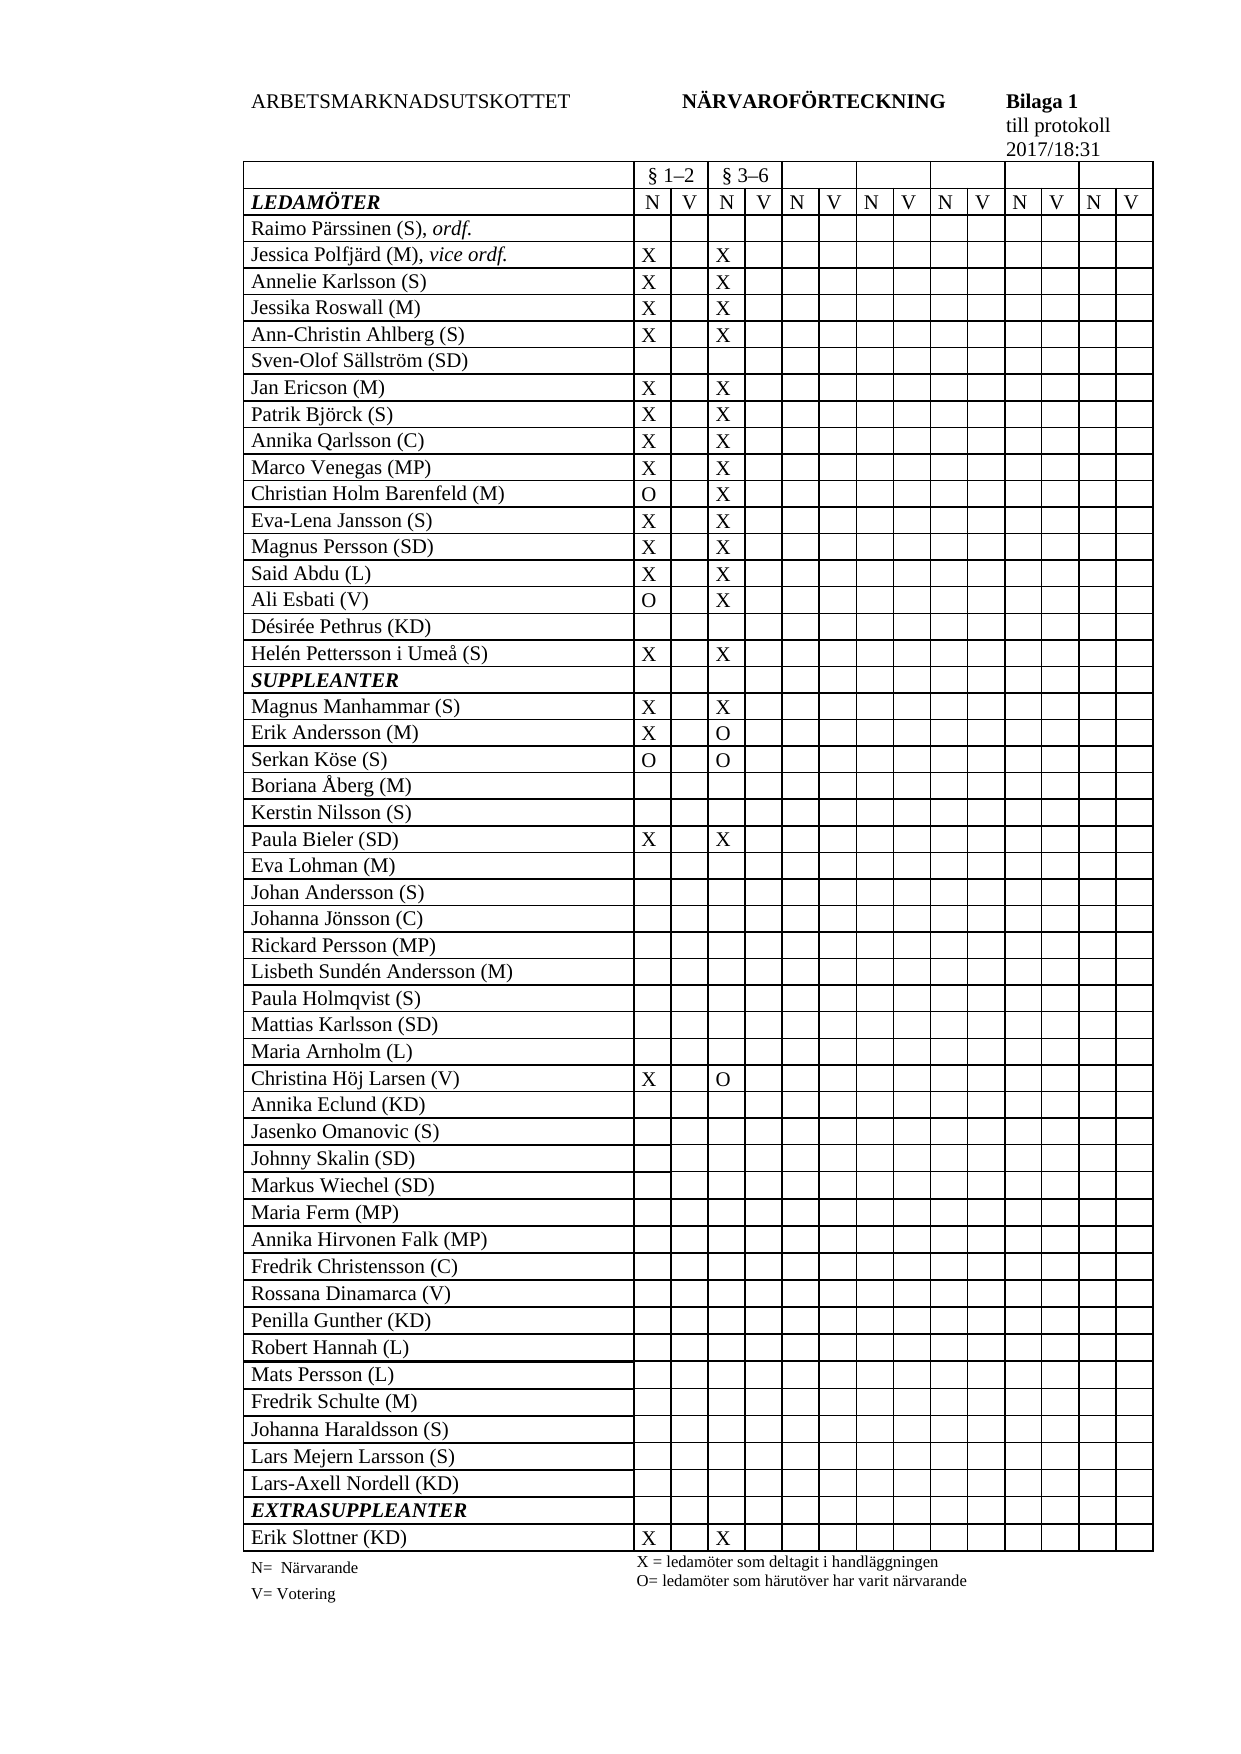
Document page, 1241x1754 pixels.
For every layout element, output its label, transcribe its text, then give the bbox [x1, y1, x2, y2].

table_cell [635, 959, 670, 984]
table_cell [783, 1443, 818, 1469]
table_cell [857, 402, 893, 426]
table_cell [746, 295, 781, 320]
table_cell [857, 773, 893, 798]
table_cell [1042, 1335, 1078, 1360]
table_cell [894, 694, 930, 719]
table_cell [820, 216, 856, 241]
table_cell [1117, 1145, 1152, 1171]
table_cell [857, 455, 893, 479]
table_cell [857, 800, 893, 825]
table_cell [1080, 1039, 1115, 1064]
table_cell N= Närvarande V= Votering [244, 1552, 629, 1603]
table_cell [1080, 561, 1115, 586]
table_cell [931, 1470, 967, 1496]
table_cell [635, 1335, 670, 1360]
table_cell [1006, 1416, 1041, 1442]
table_cell [931, 667, 967, 692]
table_cell [1042, 269, 1078, 294]
table_cell [709, 1145, 744, 1171]
table_cell [1042, 1254, 1078, 1279]
table_cell [1006, 1092, 1041, 1117]
table_cell [931, 455, 967, 479]
table_cell [709, 1200, 744, 1225]
table_cell [968, 561, 1004, 586]
table_cell [1117, 906, 1152, 931]
table_cell [1006, 534, 1041, 559]
table_cell [931, 1389, 967, 1414]
table_cell [746, 481, 781, 506]
table_cell [1006, 906, 1041, 931]
table_cell [968, 455, 1004, 479]
table_cell [1080, 1389, 1115, 1414]
table_cell [746, 1092, 781, 1117]
table_cell [1117, 747, 1152, 772]
table_cell [968, 1443, 1004, 1469]
table_cell [1080, 402, 1115, 426]
table_cell [783, 906, 818, 931]
table_cell [1006, 959, 1041, 984]
table_cell [746, 561, 781, 586]
table_cell [746, 1443, 781, 1469]
table_cell [931, 216, 967, 241]
table_cell [894, 1389, 930, 1414]
table_cell [894, 1308, 930, 1333]
table_cell [1006, 1497, 1041, 1523]
table_cell [820, 694, 856, 719]
table_cell [1080, 1119, 1115, 1144]
table_cell [820, 1012, 856, 1037]
table_cell [894, 534, 930, 559]
table_cell Christina Höj Larsen (V) [244, 1066, 633, 1091]
table_cell [672, 773, 707, 798]
table_cell [746, 1497, 781, 1523]
table_cell [746, 1254, 781, 1279]
table_cell [820, 1066, 856, 1091]
table_cell [894, 933, 930, 958]
table_cell [968, 773, 1004, 798]
table_cell [746, 1308, 781, 1333]
table_cell [1042, 481, 1078, 506]
table_cell [1042, 986, 1078, 1011]
table_cell Bilaga 1 till protokoll 2017/18:31 [999, 89, 1153, 161]
table_cell [1006, 1039, 1041, 1064]
table_cell [672, 694, 707, 719]
table_cell [857, 694, 893, 719]
table_cell [857, 667, 893, 692]
table_cell [746, 641, 781, 666]
table_cell Annika Eclund (KD) [244, 1092, 633, 1117]
table_cell [783, 614, 818, 639]
table_cell [1042, 561, 1078, 586]
table_cell [968, 348, 1004, 373]
table_cell [672, 216, 707, 241]
table_cell [746, 1200, 781, 1225]
table_cell [1080, 747, 1115, 772]
table_cell [635, 800, 670, 825]
table_cell [857, 1254, 893, 1279]
table_cell N [1006, 189, 1041, 214]
table_cell [1042, 216, 1078, 241]
table_cell [1117, 1416, 1152, 1442]
table_cell [820, 322, 856, 347]
table_cell [857, 508, 893, 533]
table_cell Rickard Persson (MP) [244, 933, 633, 958]
table_cell [1006, 933, 1041, 958]
table_cell [857, 242, 893, 267]
table_cell [746, 880, 781, 904]
table_cell [968, 1281, 1004, 1306]
table_cell [1042, 880, 1078, 904]
table_cell [783, 1389, 818, 1414]
table_cell [635, 1092, 670, 1117]
table_cell [746, 322, 781, 347]
table_cell V [746, 189, 781, 214]
table_cell X [635, 402, 670, 426]
table_cell [857, 295, 893, 320]
table_cell [746, 959, 781, 984]
table_cell Maria Arnholm (L) [244, 1039, 633, 1064]
table_cell [894, 1119, 930, 1144]
table_cell [820, 1039, 856, 1064]
table_cell X [635, 508, 670, 533]
table_cell [931, 162, 1004, 187]
table_cell [857, 720, 893, 745]
table_cell [857, 587, 893, 612]
table_cell [931, 534, 967, 559]
table_cell [1117, 720, 1152, 745]
table_cell [746, 827, 781, 851]
table_cell [1042, 587, 1078, 612]
table_cell [1006, 827, 1041, 851]
table_cell [746, 1012, 781, 1037]
table_cell [857, 1119, 893, 1144]
table_cell [672, 402, 707, 426]
table_cell [672, 747, 707, 772]
table_cell [1042, 1119, 1078, 1144]
table_cell [894, 1335, 930, 1360]
table_cell [1080, 614, 1115, 639]
table_cell X [709, 587, 744, 612]
table_cell [672, 1227, 707, 1252]
table_cell [968, 1066, 1004, 1091]
table_cell [709, 800, 744, 825]
table_cell [1117, 1172, 1152, 1198]
table_cell [1080, 1362, 1115, 1387]
table_cell [746, 587, 781, 612]
table_cell [1006, 641, 1041, 666]
table_cell [1117, 269, 1152, 294]
table_cell [783, 455, 818, 479]
table_cell [709, 1416, 744, 1442]
table_cell [894, 1066, 930, 1091]
table_cell [820, 880, 856, 904]
table_cell [1042, 720, 1078, 745]
table_cell [672, 1362, 707, 1387]
table_cell [783, 1308, 818, 1333]
table_cell [1042, 348, 1078, 373]
table_cell [968, 614, 1004, 639]
table_cell [968, 747, 1004, 772]
table_cell [931, 747, 967, 772]
table_cell [746, 667, 781, 692]
table_cell [783, 694, 818, 719]
table_cell Helén Pettersson i Umeå (S) [244, 641, 633, 666]
table_cell [857, 880, 893, 904]
table_cell [635, 880, 670, 904]
table_cell [1042, 906, 1078, 931]
table_cell [1117, 1470, 1152, 1496]
table_cell [820, 1227, 856, 1252]
table_cell [635, 1497, 670, 1523]
table_cell X [635, 242, 670, 267]
table_cell X [635, 375, 670, 400]
table_cell [783, 1200, 818, 1225]
table_cell Markus Wiechel (SD) [244, 1173, 633, 1198]
table_cell [1117, 1525, 1152, 1550]
table_cell X [709, 694, 744, 719]
table_cell [931, 1200, 967, 1225]
table_cell [968, 375, 1004, 400]
table_cell [820, 1470, 856, 1496]
table_cell [1117, 481, 1152, 506]
table_cell [783, 747, 818, 772]
table_cell [1117, 1281, 1152, 1306]
table_cell [968, 1362, 1004, 1387]
table_cell N [635, 189, 670, 214]
table_cell [672, 1497, 707, 1523]
table_cell [1117, 694, 1152, 719]
table_cell [1080, 773, 1115, 798]
table_cell Jessica Polfjärd (M), vice ordf. [244, 242, 633, 267]
table_cell [1006, 587, 1041, 612]
table_cell [931, 827, 967, 851]
table_cell [672, 827, 707, 851]
table_cell [1117, 773, 1152, 798]
table_cell [820, 561, 856, 586]
table_cell [968, 694, 1004, 719]
table_cell [672, 322, 707, 347]
table_cell [1080, 428, 1115, 453]
table_cell X [635, 694, 670, 719]
table_cell [746, 1416, 781, 1442]
table_cell [894, 1012, 930, 1037]
table_cell [968, 827, 1004, 851]
table_cell [1006, 1012, 1041, 1037]
table_cell [783, 402, 818, 426]
table_cell [931, 1525, 967, 1550]
table_cell [1117, 322, 1152, 347]
table_cell [746, 402, 781, 426]
table_cell [635, 1308, 670, 1333]
table_cell [1080, 1443, 1115, 1469]
table_cell [746, 534, 781, 559]
table_cell [1042, 933, 1078, 958]
table_cell [709, 667, 744, 692]
table_cell [931, 1443, 967, 1469]
table_cell [783, 1335, 818, 1360]
table_cell [1042, 534, 1078, 559]
table_cell [931, 1039, 967, 1064]
table_cell [857, 1200, 893, 1225]
table_cell [894, 614, 930, 639]
table_cell [1080, 481, 1115, 506]
table_cell [894, 1281, 930, 1306]
table_cell [672, 641, 707, 666]
table_cell X [709, 641, 744, 666]
table_cell [783, 880, 818, 904]
table_cell [857, 348, 893, 373]
table_cell [968, 534, 1004, 559]
table_cell [931, 986, 967, 1011]
table_cell O [709, 747, 744, 772]
table_cell [820, 800, 856, 825]
table_cell [1006, 1335, 1041, 1360]
table_cell [1117, 216, 1152, 241]
table_cell [894, 773, 930, 798]
table_cell V [820, 189, 856, 214]
table_cell [857, 561, 893, 586]
table_cell [1042, 1497, 1078, 1523]
table_cell [968, 481, 1004, 506]
table_cell [1080, 455, 1115, 479]
table_cell [635, 1470, 670, 1496]
table_cell [1006, 295, 1041, 320]
table_cell [894, 1039, 930, 1064]
table_cell [1006, 853, 1041, 878]
table_cell [1080, 1092, 1115, 1117]
table_cell [1006, 986, 1041, 1011]
table_cell X [635, 269, 670, 294]
table_cell [1080, 1200, 1115, 1225]
table_cell [783, 1525, 818, 1550]
table_cell [1006, 561, 1041, 586]
table_cell [672, 561, 707, 586]
table_cell [672, 1470, 707, 1496]
table_cell [857, 1525, 893, 1550]
table_cell O [709, 720, 744, 745]
table_cell [931, 880, 967, 904]
table_cell [1042, 800, 1078, 825]
table_cell [783, 587, 818, 612]
table_cell [1117, 295, 1152, 320]
table_cell [820, 667, 856, 692]
table_cell [1042, 295, 1078, 320]
table_cell [820, 587, 856, 612]
table_cell Johnny Skalin (SD) [244, 1146, 633, 1171]
table_cell [672, 1308, 707, 1333]
table_cell [783, 1012, 818, 1037]
table_cell [894, 322, 930, 347]
table_cell [931, 933, 967, 958]
table_cell [672, 242, 707, 267]
table_cell [1042, 242, 1078, 267]
table_cell [857, 1470, 893, 1496]
table_cell [931, 1416, 967, 1442]
table_cell [1042, 455, 1078, 479]
table_cell [1042, 1416, 1078, 1442]
table_cell Serkan Köse (S) [244, 747, 633, 772]
table_cell [857, 534, 893, 559]
table_cell Kerstin Nilsson (S) [244, 800, 633, 825]
table_cell [1117, 1389, 1152, 1414]
table_cell [709, 986, 744, 1011]
table_cell [931, 1308, 967, 1333]
table_cell [1117, 1443, 1152, 1469]
table_cell [1080, 1227, 1115, 1252]
table_cell [894, 587, 930, 612]
table_cell [931, 587, 967, 612]
table_cell [672, 295, 707, 320]
table_cell [1042, 1525, 1078, 1550]
table_cell [1006, 162, 1078, 187]
table_cell [820, 1145, 856, 1171]
table_cell [894, 986, 930, 1011]
table_cell [931, 1254, 967, 1279]
table_cell [783, 375, 818, 400]
table_cell [783, 986, 818, 1011]
table_cell [672, 614, 707, 639]
table_cell [894, 269, 930, 294]
table_cell [1117, 428, 1152, 453]
table_cell [709, 1227, 744, 1252]
table_cell [1042, 1200, 1078, 1225]
table_cell [1080, 720, 1115, 745]
table_cell [672, 906, 707, 931]
table_cell O [635, 587, 670, 612]
table_cell [1006, 1172, 1041, 1198]
table_cell [1117, 800, 1152, 825]
table_cell Erik Andersson (M) [244, 720, 633, 745]
table_cell [1117, 1066, 1152, 1091]
table_cell [968, 402, 1004, 426]
table_cell V [672, 189, 707, 214]
table_cell [968, 1119, 1004, 1144]
table_cell [894, 242, 930, 267]
table_cell [783, 534, 818, 559]
table_cell [746, 800, 781, 825]
table_cell [709, 933, 744, 958]
table_cell [783, 1039, 818, 1064]
table_cell O [635, 747, 670, 772]
table_cell [968, 1470, 1004, 1496]
table_cell X [635, 295, 670, 320]
table_cell [746, 933, 781, 958]
table_cell [1117, 534, 1152, 559]
table_cell [968, 1497, 1004, 1523]
table_cell [1006, 402, 1041, 426]
table_cell [894, 827, 930, 851]
table_cell [820, 534, 856, 559]
table_cell [1080, 269, 1115, 294]
table_cell [635, 1146, 670, 1171]
table_cell [1042, 1227, 1078, 1252]
table_cell X [709, 1525, 744, 1550]
table_cell [857, 428, 893, 453]
table_cell [894, 508, 930, 533]
table_cell [931, 242, 967, 267]
table_cell [820, 348, 856, 373]
table_cell [1080, 1525, 1115, 1550]
table_cell [783, 827, 818, 851]
table_cell [894, 853, 930, 878]
table_cell [931, 853, 967, 878]
table_cell Raimo Pärssinen (S), ordf. [244, 216, 633, 241]
table_cell [931, 1281, 967, 1306]
table_cell [1117, 348, 1152, 373]
table_cell [746, 455, 781, 479]
table_cell [968, 1308, 1004, 1333]
table_cell Paula Bieler (SD) [244, 827, 633, 851]
table_cell [1006, 269, 1041, 294]
table_cell [783, 1470, 818, 1496]
table_cell [709, 959, 744, 984]
table_cell X [635, 455, 670, 479]
table_cell [1117, 1227, 1152, 1252]
table_cell X [709, 402, 744, 426]
table_cell Fredrik Christensson (C) [244, 1254, 633, 1279]
table_cell [1080, 1066, 1115, 1091]
table_cell [672, 1119, 707, 1144]
table_cell [635, 1119, 670, 1144]
table_cell [1042, 1281, 1078, 1306]
table_cell [968, 428, 1004, 453]
table_cell [709, 1470, 744, 1496]
table_cell [820, 269, 856, 294]
table_cell [1042, 1092, 1078, 1117]
table_cell [783, 1362, 818, 1387]
table_cell Johanna Haraldsson (S) [244, 1417, 633, 1442]
table_cell [1080, 162, 1152, 187]
table_cell [783, 481, 818, 506]
table_cell [1080, 986, 1115, 1011]
table_cell [1042, 375, 1078, 400]
table_cell [746, 348, 781, 373]
table_cell Ann-Christin Ahlberg (S) [244, 322, 633, 347]
table_cell [709, 1254, 744, 1279]
table_cell [672, 587, 707, 612]
table_cell [857, 216, 893, 241]
table_cell [1080, 1145, 1115, 1171]
table_cell [635, 986, 670, 1011]
table_cell [635, 933, 670, 958]
table_cell [1042, 402, 1078, 426]
table_cell [857, 986, 893, 1011]
table_cell [1117, 986, 1152, 1011]
table_cell [931, 322, 967, 347]
table_cell [1117, 1012, 1152, 1037]
table_cell [1080, 508, 1115, 533]
table_cell [931, 269, 967, 294]
table_cell [1080, 1254, 1115, 1279]
table_cell [746, 1145, 781, 1171]
table_cell [672, 1281, 707, 1306]
table_cell [894, 747, 930, 772]
table_cell [968, 1389, 1004, 1414]
table_cell [1117, 242, 1152, 267]
table_cell [820, 720, 856, 745]
table_cell NÄRVAROFÖRTECKNING [629, 89, 998, 161]
table_cell [635, 773, 670, 798]
table_cell [1042, 508, 1078, 533]
table_cell X [635, 322, 670, 347]
table_cell [1006, 1362, 1041, 1387]
table_cell [1080, 641, 1115, 666]
table_cell [820, 1416, 856, 1442]
table_cell V [1117, 189, 1152, 214]
table_cell [783, 269, 818, 294]
table_cell [709, 1119, 744, 1144]
table_cell [820, 1362, 856, 1387]
table_cell [894, 641, 930, 666]
table_cell [857, 162, 930, 187]
table_cell [1006, 1470, 1041, 1496]
table_cell [931, 561, 967, 586]
table_cell Jasenko Omanovic (S) [244, 1119, 633, 1144]
table_cell [709, 1362, 744, 1387]
table_cell [709, 1443, 744, 1469]
table_cell [783, 348, 818, 373]
table_cell [1006, 1389, 1041, 1414]
table_cell [635, 853, 670, 878]
table_cell [1042, 1443, 1078, 1469]
table_cell [968, 853, 1004, 878]
table_cell [1042, 1012, 1078, 1037]
table_cell [709, 1389, 744, 1414]
table_cell X [709, 508, 744, 533]
table_cell [746, 1119, 781, 1144]
table_cell [1080, 1416, 1115, 1442]
table_cell [783, 773, 818, 798]
table_cell V [894, 189, 930, 214]
table_cell Johan Andersson (S) [244, 880, 633, 904]
table_cell [857, 1497, 893, 1523]
table_cell [931, 481, 967, 506]
table_cell [1080, 1497, 1115, 1523]
table_cell [746, 242, 781, 267]
table_cell [894, 1200, 930, 1225]
table_cell [783, 1281, 818, 1306]
table_cell [1080, 827, 1115, 851]
table_cell Christian Holm Barenfeld (M) [244, 481, 633, 506]
table_cell [672, 481, 707, 506]
table_cell [931, 295, 967, 320]
table_cell [1080, 348, 1115, 373]
table_cell [709, 216, 744, 241]
table_cell [746, 694, 781, 719]
table_cell [857, 1012, 893, 1037]
table_cell [894, 481, 930, 506]
table_cell [709, 853, 744, 878]
table_cell [672, 1416, 707, 1442]
table_cell [746, 1227, 781, 1252]
table_cell Jessika Roswall (M) [244, 295, 633, 320]
table_cell [672, 455, 707, 479]
table_cell X [709, 827, 744, 851]
table_cell [672, 534, 707, 559]
table_cell [1117, 402, 1152, 426]
table_cell [1042, 322, 1078, 347]
table_cell [1080, 853, 1115, 878]
table_cell [931, 402, 967, 426]
table_cell [1117, 1200, 1152, 1225]
table_cell [931, 1119, 967, 1144]
table_cell [783, 1172, 818, 1198]
table_cell [894, 959, 930, 984]
table_cell [1080, 322, 1115, 347]
table_cell Boriana Åberg (M) [244, 773, 633, 798]
table_cell [1006, 1145, 1041, 1171]
table_cell [1006, 375, 1041, 400]
table_cell [820, 295, 856, 320]
table_cell [931, 375, 967, 400]
table_cell [635, 1200, 670, 1225]
table_cell [635, 614, 670, 639]
table_cell [746, 1389, 781, 1414]
table_cell [783, 1416, 818, 1442]
table_cell [1042, 641, 1078, 666]
table_cell [968, 667, 1004, 692]
table_cell [894, 1362, 930, 1387]
table_cell [1006, 1525, 1041, 1550]
table_cell [820, 402, 856, 426]
table_cell Magnus Manhammar (S) [244, 694, 633, 719]
table_cell X [709, 269, 744, 294]
table_cell [746, 1172, 781, 1198]
table_cell [968, 880, 1004, 904]
table_cell [894, 402, 930, 426]
table_cell [1080, 1281, 1115, 1306]
table_cell [635, 1173, 670, 1198]
table_cell [894, 216, 930, 241]
table_cell [820, 853, 856, 878]
table_cell [1006, 800, 1041, 825]
table_cell [783, 933, 818, 958]
table_cell [709, 1039, 744, 1064]
table_cell [894, 428, 930, 453]
table_cell [820, 641, 856, 666]
table_cell [1006, 348, 1041, 373]
table_cell [820, 1119, 856, 1144]
table_cell [672, 1335, 707, 1360]
table_cell [746, 720, 781, 745]
table_cell [1042, 428, 1078, 453]
table_cell [709, 1012, 744, 1037]
table_cell [672, 375, 707, 400]
table_cell [672, 853, 707, 878]
table_cell § 3–6 [709, 162, 781, 187]
table_cell [857, 322, 893, 347]
table_cell [783, 428, 818, 453]
table_cell Said Abdu (L) [244, 561, 633, 586]
table_cell X [709, 455, 744, 479]
table_cell [857, 1039, 893, 1064]
table_cell [1006, 694, 1041, 719]
table_cell [894, 1172, 930, 1198]
table_cell [894, 906, 930, 931]
table_cell [1006, 614, 1041, 639]
table_cell [746, 747, 781, 772]
table_cell [894, 667, 930, 692]
table_cell [931, 1497, 967, 1523]
table_cell [1042, 614, 1078, 639]
table_cell [931, 428, 967, 453]
table_cell [709, 1335, 744, 1360]
table_cell [635, 1362, 670, 1387]
table_cell [746, 1281, 781, 1306]
table_cell [1080, 667, 1115, 692]
table_cell [968, 906, 1004, 931]
table_cell [894, 1443, 930, 1469]
table_cell X [709, 534, 744, 559]
table_cell N [857, 189, 893, 214]
table_cell [746, 428, 781, 453]
table_cell [783, 561, 818, 586]
table_cell X [635, 641, 670, 666]
table_cell [894, 1470, 930, 1496]
table_cell [1042, 1172, 1078, 1198]
table_cell [1117, 1254, 1152, 1279]
table_cell [894, 375, 930, 400]
table_cell [857, 1335, 893, 1360]
table_cell [968, 800, 1004, 825]
table_cell [820, 481, 856, 506]
table_cell [783, 1119, 818, 1144]
table_cell [1006, 428, 1041, 453]
table_cell [709, 348, 744, 373]
table_cell [857, 1308, 893, 1333]
table_cell [672, 986, 707, 1011]
table_cell [783, 242, 818, 267]
table_cell [1006, 1066, 1041, 1091]
table_cell [820, 1335, 856, 1360]
table_cell [968, 295, 1004, 320]
table_cell [968, 1254, 1004, 1279]
table_cell [672, 1066, 707, 1091]
table_cell [894, 800, 930, 825]
table_cell [1042, 1470, 1078, 1496]
table_cell X [635, 534, 670, 559]
table_cell [783, 1227, 818, 1252]
table_cell [857, 1145, 893, 1171]
table_cell [1117, 667, 1152, 692]
table_cell [746, 375, 781, 400]
table_cell [931, 641, 967, 666]
table_cell [820, 986, 856, 1011]
table_cell [820, 747, 856, 772]
table_cell [1006, 720, 1041, 745]
table_cell [1117, 561, 1152, 586]
table_cell [894, 295, 930, 320]
table_cell [931, 1066, 967, 1091]
table_cell [931, 348, 967, 373]
table_cell [1080, 800, 1115, 825]
table_cell [1117, 1308, 1152, 1333]
table_cell Annika Hirvonen Falk (MP) [244, 1227, 633, 1252]
table_cell [857, 481, 893, 506]
table_cell [1117, 1119, 1152, 1144]
table_cell [1080, 906, 1115, 931]
table_cell [820, 614, 856, 639]
table_cell [709, 1281, 744, 1306]
table_cell [1006, 1281, 1041, 1306]
table_cell [931, 1092, 967, 1117]
table_cell [1006, 1308, 1041, 1333]
table_cell SUPPLEANTER [244, 667, 633, 692]
table_cell [820, 959, 856, 984]
table_cell [635, 906, 670, 931]
table_cell V [1042, 189, 1078, 214]
table_cell [1042, 694, 1078, 719]
table_cell [968, 216, 1004, 241]
table_cell [1042, 853, 1078, 878]
table_cell [968, 587, 1004, 612]
table_cell [709, 880, 744, 904]
table_cell [1080, 375, 1115, 400]
table_cell [968, 1039, 1004, 1064]
table_cell [672, 1039, 707, 1064]
table_cell [635, 667, 670, 692]
table_cell [1042, 667, 1078, 692]
table_cell [244, 162, 633, 187]
table_cell [1080, 534, 1115, 559]
table_cell [1006, 1254, 1041, 1279]
table_cell [635, 1281, 670, 1306]
table_cell X [709, 295, 744, 320]
table_cell [820, 1281, 856, 1306]
table_cell [746, 508, 781, 533]
table_cell [1117, 641, 1152, 666]
table_cell [857, 641, 893, 666]
table_cell [1042, 1389, 1078, 1414]
table_cell [968, 1200, 1004, 1225]
table_cell [968, 1525, 1004, 1550]
table_cell [931, 614, 967, 639]
table_cell [672, 1012, 707, 1037]
table_cell [783, 1066, 818, 1091]
table_cell [820, 455, 856, 479]
table_cell Lisbeth Sundén Andersson (M) [244, 959, 633, 984]
table_cell O [635, 481, 670, 506]
table_cell [968, 1335, 1004, 1360]
table_cell [672, 508, 707, 533]
table_cell [1117, 455, 1152, 479]
table_cell Annika Qarlsson (C) [244, 428, 633, 453]
table_cell Annelie Karlsson (S) [244, 269, 633, 294]
table_cell [1080, 242, 1115, 267]
table_cell [672, 1389, 707, 1414]
table_cell [783, 800, 818, 825]
table_cell [1006, 1227, 1041, 1252]
table_cell [820, 375, 856, 400]
table_cell [672, 269, 707, 294]
table_cell [894, 1497, 930, 1523]
table_cell [672, 1443, 707, 1469]
table_cell [931, 959, 967, 984]
table_cell [635, 216, 670, 241]
table_cell [931, 508, 967, 533]
table_cell N [931, 189, 967, 214]
table_cell [820, 1172, 856, 1198]
table_cell Paula Holmqvist (S) [244, 986, 633, 1011]
table_cell [857, 959, 893, 984]
table_cell [820, 773, 856, 798]
table_cell V [968, 189, 1004, 214]
table_cell N [783, 189, 818, 214]
table_cell [746, 216, 781, 241]
table_cell [746, 853, 781, 878]
table_cell Jan Ericson (M) [244, 375, 633, 400]
table_cell [709, 1308, 744, 1333]
table_cell [1006, 1443, 1041, 1469]
table_cell [746, 773, 781, 798]
table_cell [783, 853, 818, 878]
table_cell [931, 1172, 967, 1198]
table_cell [635, 1416, 670, 1442]
table_cell Penilla Gunther (KD) [244, 1308, 633, 1333]
table_cell Patrik Björck (S) [244, 402, 633, 426]
table_cell N [1080, 189, 1115, 214]
table_cell [1042, 1308, 1078, 1333]
table_cell [894, 880, 930, 904]
table_cell [1006, 1119, 1041, 1144]
table_cell [1080, 587, 1115, 612]
table_cell [709, 773, 744, 798]
table_cell [1117, 587, 1152, 612]
table_cell [709, 1092, 744, 1117]
table_cell [1042, 747, 1078, 772]
table_cell [1117, 614, 1152, 639]
table_cell [783, 1145, 818, 1171]
table_cell Magnus Persson (SD) [244, 534, 633, 559]
table_cell [968, 1416, 1004, 1442]
table_cell [672, 959, 707, 984]
table_cell [672, 1200, 707, 1225]
table_cell [968, 1172, 1004, 1198]
table_cell [783, 641, 818, 666]
table_cell [931, 720, 967, 745]
table_cell [894, 1254, 930, 1279]
table_cell [894, 1092, 930, 1117]
table_cell [1117, 375, 1152, 400]
table_cell X [635, 1066, 670, 1091]
table_cell Maria Ferm (MP) [244, 1200, 633, 1225]
table_cell [968, 641, 1004, 666]
table_cell [894, 561, 930, 586]
table_cell [1117, 959, 1152, 984]
table_cell [746, 1039, 781, 1064]
table_cell [746, 1066, 781, 1091]
table_cell [746, 1470, 781, 1496]
table_cell [635, 348, 670, 373]
table_cell EXTRASUPPLEANTER [244, 1498, 633, 1523]
table_cell [783, 959, 818, 984]
table_cell [931, 694, 967, 719]
table_cell [857, 747, 893, 772]
table_cell Marco Venegas (MP) [244, 455, 633, 479]
table_cell [1117, 1335, 1152, 1360]
table_cell [1117, 1497, 1152, 1523]
table_cell [709, 1172, 744, 1198]
table_cell [931, 906, 967, 931]
table_cell [857, 853, 893, 878]
table_cell [672, 348, 707, 373]
table_cell Erik Slottner (KD) [244, 1525, 633, 1550]
table_cell X [635, 827, 670, 851]
table_cell X [709, 322, 744, 347]
table_cell [1080, 1012, 1115, 1037]
table_cell [1042, 959, 1078, 984]
table_cell [857, 1092, 893, 1117]
table_cell Lars Mejern Larsson (S) [244, 1444, 633, 1469]
table_cell [709, 906, 744, 931]
table_cell [1042, 827, 1078, 851]
table_cell [1117, 508, 1152, 533]
table_cell [931, 1145, 967, 1171]
table_cell [1042, 1362, 1078, 1387]
table_cell [1006, 880, 1041, 904]
table_cell Fredrik Schulte (M) [244, 1390, 633, 1414]
table_cell [857, 614, 893, 639]
table_cell X [709, 428, 744, 453]
table_cell [968, 269, 1004, 294]
table_cell Johanna Jönsson (C) [244, 906, 633, 931]
table_cell [783, 322, 818, 347]
table_cell X [709, 242, 744, 267]
table_cell [783, 1092, 818, 1117]
table_cell [672, 800, 707, 825]
table_cell [709, 614, 744, 639]
table_cell [672, 720, 707, 745]
table_cell [857, 375, 893, 400]
table_cell Désirée Pethrus (KD) [244, 614, 633, 639]
table_cell X [709, 481, 744, 506]
table_cell [746, 1335, 781, 1360]
table_cell [968, 720, 1004, 745]
table_cell [894, 1416, 930, 1442]
table_cell [857, 1066, 893, 1091]
table_cell [931, 1362, 967, 1387]
table_cell [1117, 1092, 1152, 1117]
table_cell X [709, 375, 744, 400]
table_cell [672, 1254, 707, 1279]
table_cell [931, 800, 967, 825]
table_cell [857, 1389, 893, 1414]
table_cell [820, 1254, 856, 1279]
table_cell [894, 1525, 930, 1550]
table_cell [783, 720, 818, 745]
table_cell ARBETSMARKNADSUTSKOTTET [244, 89, 629, 161]
table_cell [820, 242, 856, 267]
table_cell [1006, 322, 1041, 347]
table_cell [1080, 295, 1115, 320]
table_cell O [709, 1066, 744, 1091]
table_cell [820, 1497, 856, 1523]
table_cell [635, 1443, 670, 1469]
table_cell [672, 880, 707, 904]
table_cell [635, 1389, 670, 1414]
table_cell [672, 933, 707, 958]
table_cell [820, 933, 856, 958]
table_cell [820, 508, 856, 533]
table_cell X [635, 1525, 670, 1550]
table_cell [672, 667, 707, 692]
table_cell [635, 1254, 670, 1279]
table_cell Eva-Lena Jansson (S) [244, 508, 633, 533]
table_cell [820, 1443, 856, 1469]
table_cell [894, 455, 930, 479]
table_cell [931, 1335, 967, 1360]
table_cell [968, 1012, 1004, 1037]
table_cell N [709, 189, 744, 214]
table_cell [820, 1525, 856, 1550]
table_cell [857, 1227, 893, 1252]
table_cell [820, 906, 856, 931]
table_cell [820, 428, 856, 453]
table_cell [1080, 933, 1115, 958]
table_cell [1006, 455, 1041, 479]
table_cell Ali Esbati (V) [244, 587, 633, 612]
table_cell [1080, 1172, 1115, 1198]
table_cell § 1–2 [635, 162, 707, 187]
table_cell [783, 216, 818, 241]
table_cell [1080, 959, 1115, 984]
table_cell [968, 959, 1004, 984]
table_cell X [635, 428, 670, 453]
table_cell X [635, 720, 670, 745]
table_cell [857, 1416, 893, 1442]
table_cell [1006, 242, 1041, 267]
table_cell [746, 614, 781, 639]
table_cell [820, 1389, 856, 1414]
table_cell [1117, 1362, 1152, 1387]
table_cell Rossana Dinamarca (V) [244, 1281, 633, 1306]
table_cell [857, 1443, 893, 1469]
table_cell [968, 933, 1004, 958]
table_cell [635, 1039, 670, 1064]
table_cell [894, 1227, 930, 1252]
table_cell [1042, 1066, 1078, 1091]
table_cell [931, 1227, 967, 1252]
table_cell [1006, 773, 1041, 798]
table_cell [820, 827, 856, 851]
table_cell [820, 1092, 856, 1117]
table_cell [672, 1172, 707, 1198]
table_cell Mats Persson (L) [244, 1363, 633, 1387]
table_cell [1117, 933, 1152, 958]
table_cell [746, 986, 781, 1011]
table_cell [746, 1362, 781, 1387]
table_cell [968, 1227, 1004, 1252]
table_cell [783, 508, 818, 533]
table_cell [857, 933, 893, 958]
table_cell [968, 508, 1004, 533]
table_cell Eva Lohman (M) [244, 853, 633, 878]
table_cell [1117, 1039, 1152, 1064]
table_cell [968, 1092, 1004, 1117]
table_cell [1117, 827, 1152, 851]
table_cell [857, 906, 893, 931]
table_cell [968, 1145, 1004, 1171]
table_cell [968, 986, 1004, 1011]
table_cell [1080, 1470, 1115, 1496]
table_cell [894, 720, 930, 745]
table_cell [1080, 694, 1115, 719]
table_cell [1080, 1335, 1115, 1360]
table_cell Sven-Olof Sällström (SD) [244, 348, 633, 373]
table_cell [746, 1525, 781, 1550]
table_cell [1117, 880, 1152, 904]
table_cell [1117, 853, 1152, 878]
table_cell [820, 1200, 856, 1225]
table_cell [746, 269, 781, 294]
table_cell Lars-Axell Nordell (KD) [244, 1471, 633, 1496]
table_cell [1006, 747, 1041, 772]
table_cell Mattias Karlsson (SD) [244, 1012, 633, 1037]
table_cell [968, 242, 1004, 267]
table_cell [783, 1254, 818, 1279]
table_cell [1006, 1200, 1041, 1225]
table_cell [1006, 216, 1041, 241]
table_cell [894, 1145, 930, 1171]
table_cell [894, 348, 930, 373]
table_cell X [709, 561, 744, 586]
table_cell [1006, 481, 1041, 506]
table_cell X [635, 561, 670, 586]
table_cell [1080, 216, 1115, 241]
table_cell [1042, 1039, 1078, 1064]
table_cell [783, 162, 856, 187]
table_cell [783, 667, 818, 692]
table_cell [783, 295, 818, 320]
table_cell [672, 428, 707, 453]
table_cell [635, 1012, 670, 1037]
table_cell [1080, 1308, 1115, 1333]
table_cell [857, 1281, 893, 1306]
table_cell [857, 827, 893, 851]
table_cell [820, 1308, 856, 1333]
table_cell [857, 1172, 893, 1198]
table_cell [709, 1497, 744, 1523]
table_cell [968, 322, 1004, 347]
table_cell [1042, 1145, 1078, 1171]
table_cell [1042, 773, 1078, 798]
table_cell [931, 1012, 967, 1037]
table_cell [635, 1227, 670, 1252]
table_cell Robert Hannah (L) [244, 1335, 633, 1360]
table_cell [1006, 667, 1041, 692]
table_cell [857, 1362, 893, 1387]
table_cell [1006, 508, 1041, 533]
table_cell [931, 773, 967, 798]
table_cell [857, 269, 893, 294]
table_cell LEDAMÖTER [244, 189, 633, 214]
table_cell X = ledamöter som deltagit i handläggningen O= ledamöter som härutöver har varit närvarande [629, 1552, 1153, 1603]
table_cell [783, 1497, 818, 1523]
table_cell [746, 906, 781, 931]
table_cell [1080, 880, 1115, 904]
table_cell [672, 1145, 707, 1171]
table_cell [672, 1525, 707, 1550]
table_cell [672, 1092, 707, 1117]
